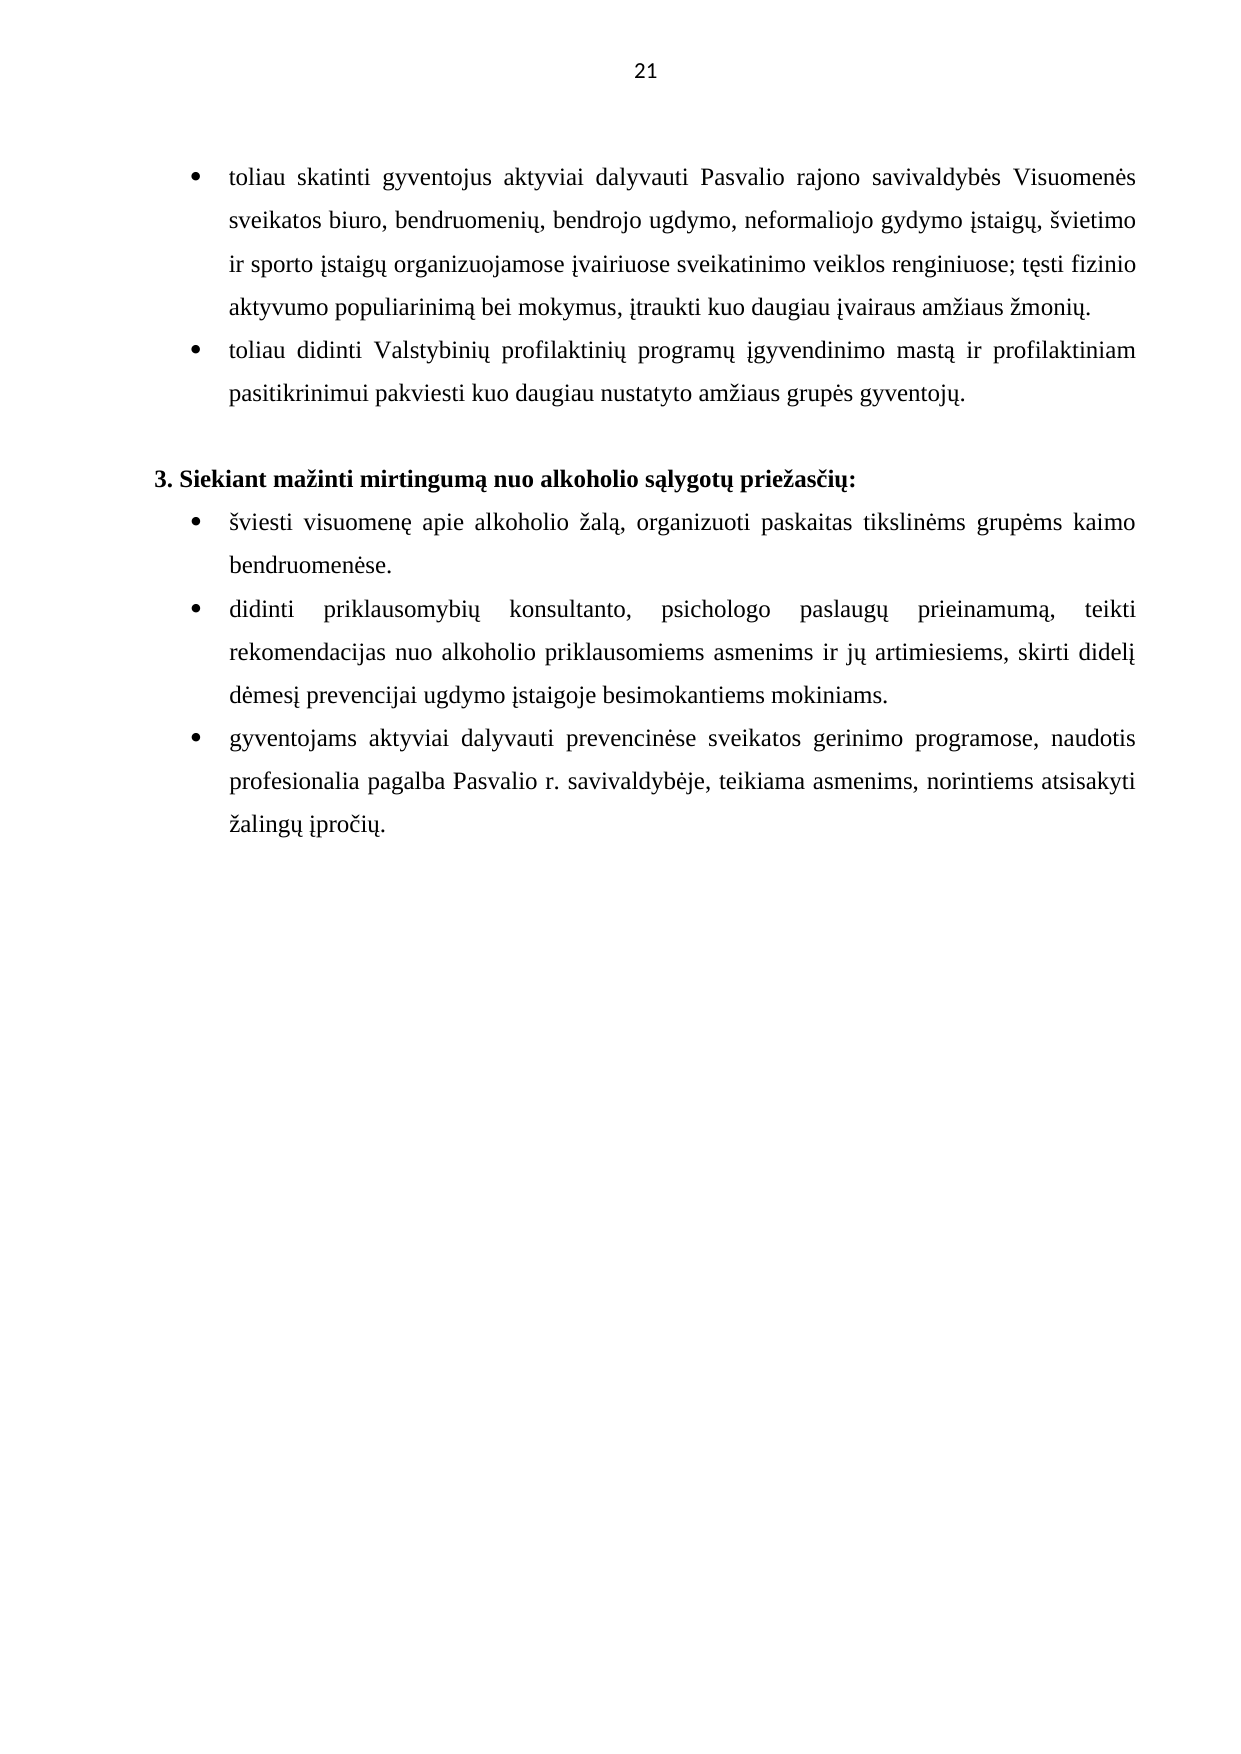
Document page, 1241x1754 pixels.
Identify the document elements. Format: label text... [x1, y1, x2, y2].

list šviesti visuomenę apie alkoholio žalą, organizuoti paskaitas tikslinėms grupėms kaimo bendruomenėse. [192, 507, 1137, 579]
list didinti priklausomybių konsultanto, psichologo paslaugų prieinamumą, teikti rekomendacijas nuo alkoholio priklausomiems asmenims ir jų artimiesiems, skirti didelį dėmesį prevencijai ugdymo įstaigoje besimokantiems mokiniams. [192, 594, 1137, 709]
list toliau didinti Valstybinių profilaktinių programų įgyvendinimo mastą ir profilaktiniam pasitikrinimui pakviesti kuo daugiau nustatyto amžiaus grupės gyventojų. [191, 335, 1137, 407]
text 3. Siekiant mažinti mirtingumą nuo alkoholio sąlygotų priežasčių: [154, 464, 1137, 493]
list toliau skatinti gyventojus aktyviai dalyvauti Pasvalio rajono savivaldybės Visuomenės sveikatos biuro, bendruomenių, bendrojo ugdymo, neformaliojo gydymo įstaigų, švietimo ir sporto įstaigų organizuojamose įvairiuose sveikatinimo veiklos renginiuose; tęsti fizinio aktyvumo populiarinimą bei mokymus, įtraukti kuo daugiau įvairaus amžiaus žmonių. [191, 162, 1137, 321]
list gyventojams aktyviai dalyvauti prevencinėse sveikatos gerinimo programose, naudotis profesionalia pagalba Pasvalio r. savivaldybėje, teikiama asmenims, norintiems atsisakyti žalingų įpročių. [192, 723, 1137, 838]
